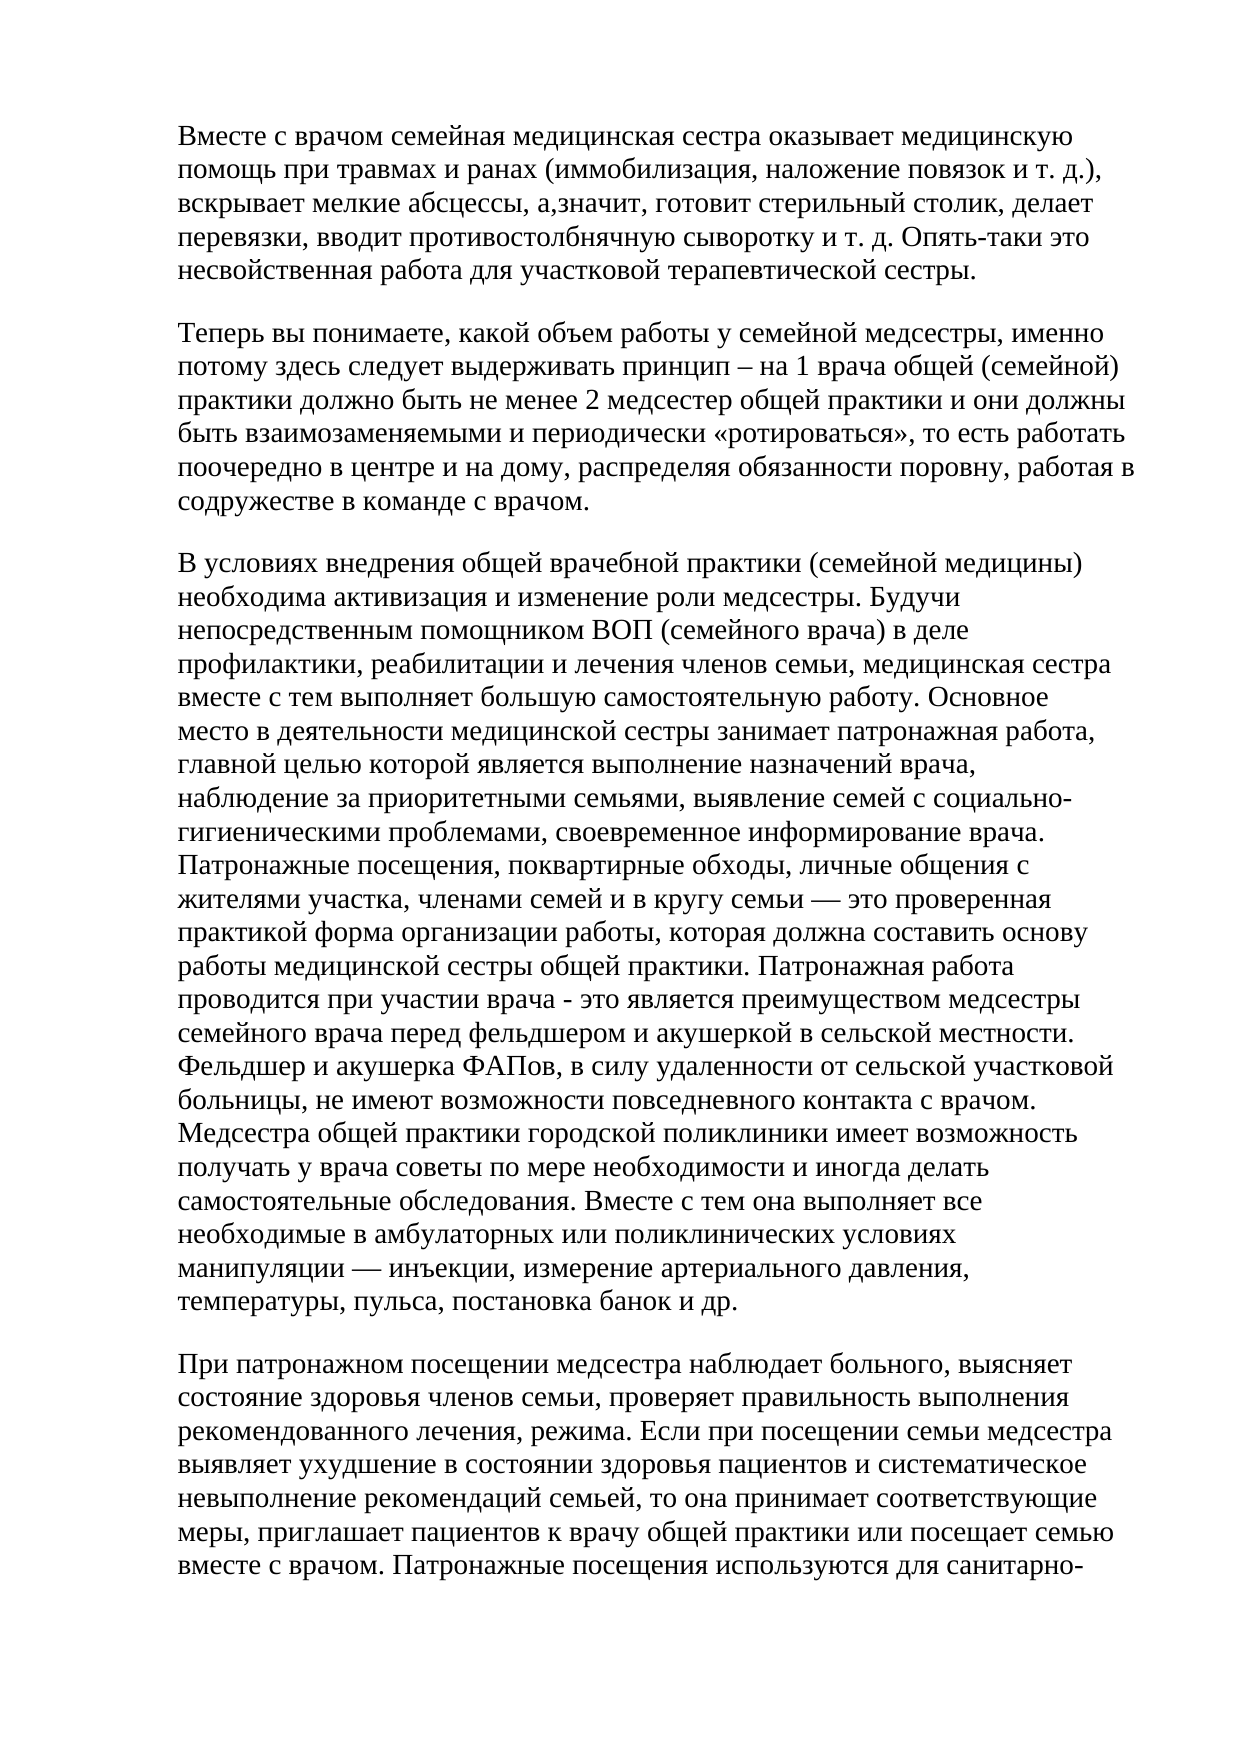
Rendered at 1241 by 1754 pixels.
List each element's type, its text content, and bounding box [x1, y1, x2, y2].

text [177, 1346, 1120, 1581]
text Вместе с врачом семейная медицинская сестра оказывает медицинскую помощь при травмах и ранах (иммобилизация, наложение повязок и т. д.), вскрывает мелкие абсцессы, а,значит, готовит стерильный столик, делает перевязки, вводит противостолбнячную сыворотку и т. д. Опять-таки это несвойственная работа для участковой терапевтической сестры. [177, 118, 1152, 286]
text Теперь вы понимаете, какой объем работы у семейной медсестры, именно потому здесь следует выдерживать принцип – на 1 врача общей (семейной) практики должно быть не менее 2 медсестер общей практики и они должны быть взаимозаменяемыми и периодически «ротироваться», то есть работать поочередно в центре и на дому, распределяя обязанности поровну, работая в содружестве в команде с врачом. [177, 315, 1152, 516]
text В условиях внедрения общей врачебной практики (семейной медицины) необходима активизация и изменение роли медсестры. Будучи непосредственным помощником ВОП (семейного врача) в деле профилактики, реабилитации и лечения членов семьи, медицинская сестра вместе с тем выполняет большую самостоятельную работу. Основное место в деятельности медицинской сестры занимает патронажная работа, главной целью которой является выполнение назначений врача, наблюдение за приоритетными семьями, выявление семей с социально-гигиеническими проблемами, своевременное информирование врача. Патронажные посещения, поквартирные обходы, личные общения с жителями участка, членами семей и в кругу семьи — это проверенная практикой форма организации работы, которая должна составить основу работы медицинской сестры общей практики. Патронажная работа проводится при участии врача - это является преимуществом медсестры семейного врача перед фельдшером и акушеркой в сельской местности. Фельдшер и акушерка ФАПов, в силу удаленности от сельской участковой больницы, не имеют возможности повседневного контакта с врачом. Медсестра общей практики городской поликлиники имеет возможность получать у врача советы по мере необходимости и иногда делать самостоятельные обследования. Вместе с тем она выполняет все необходимые в амбулаторных или поликлинических условиях манипуляции — инъекции, измерение артериального давления, температуры, пульса, постановка банок и др. [177, 545, 1120, 1317]
